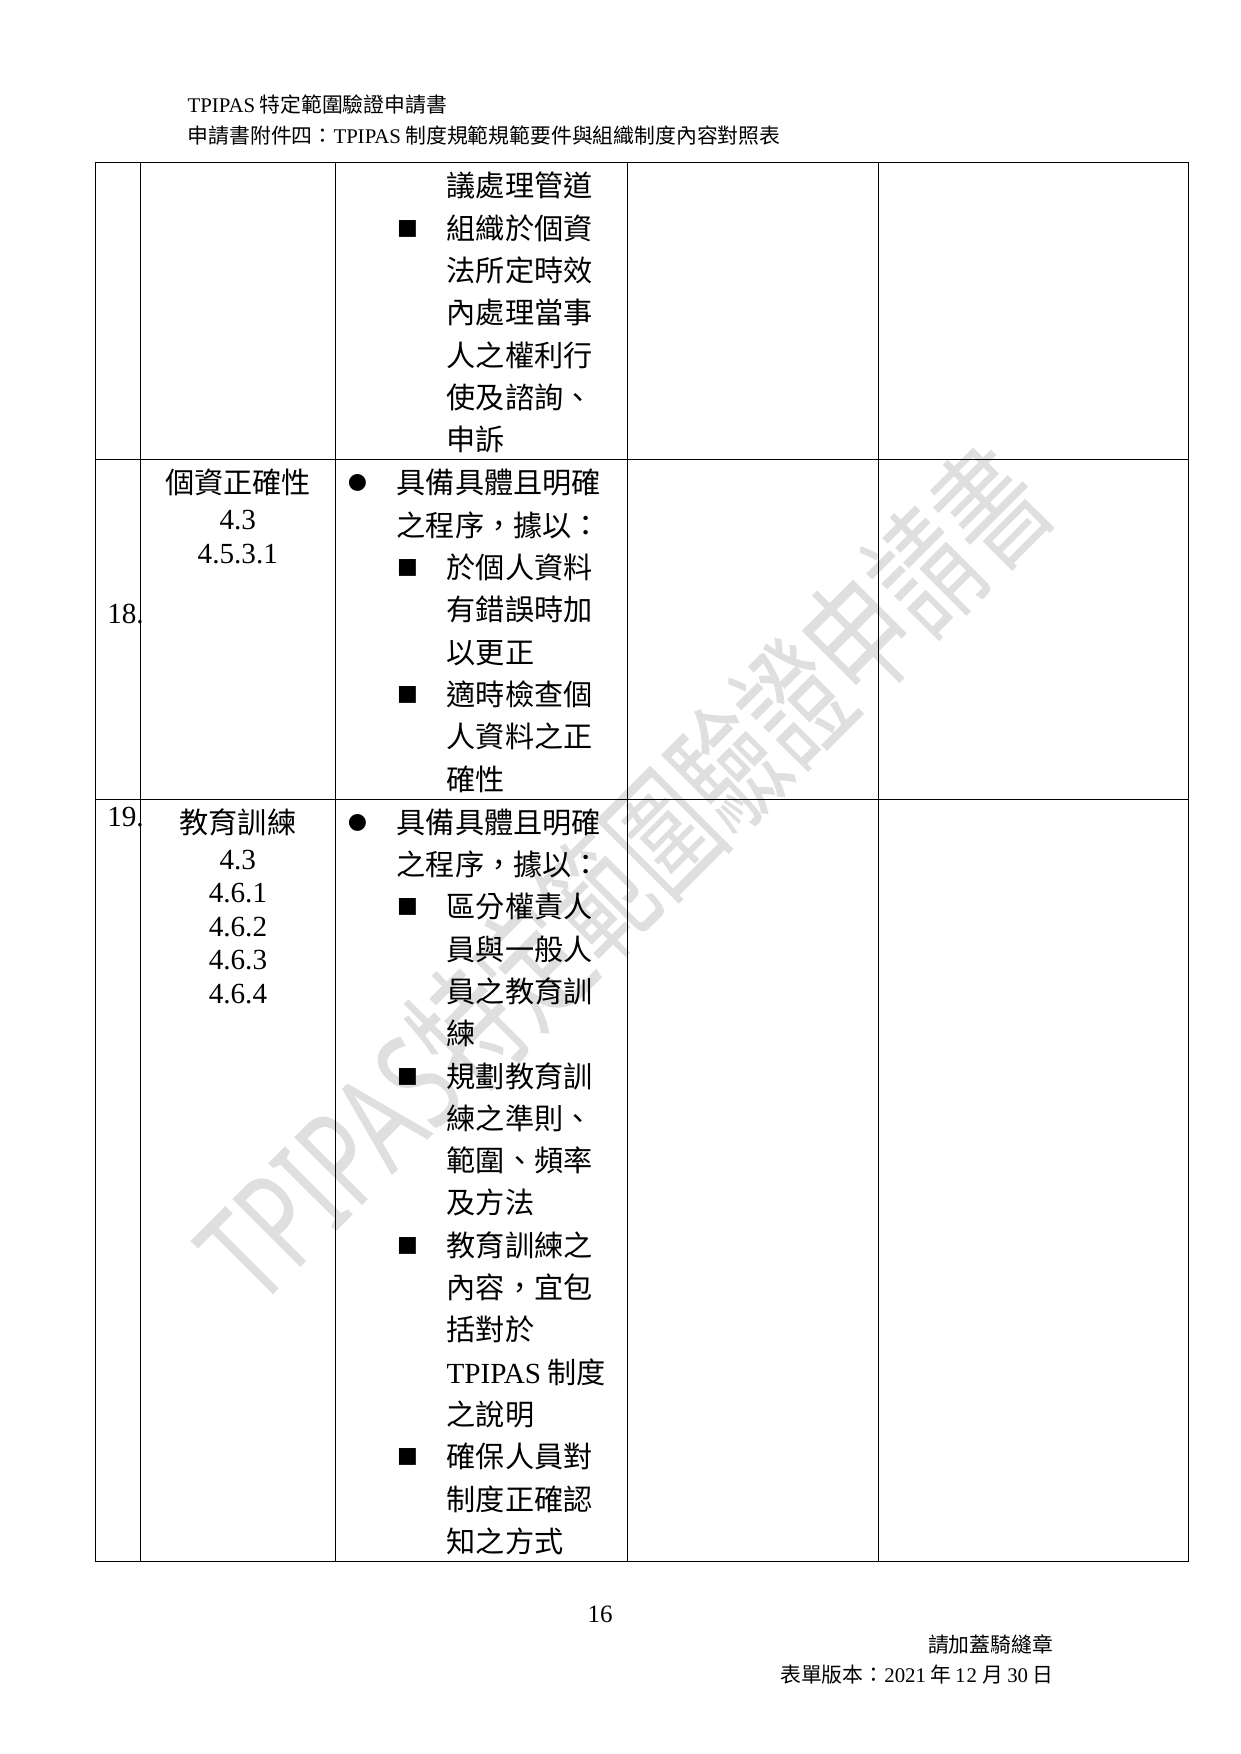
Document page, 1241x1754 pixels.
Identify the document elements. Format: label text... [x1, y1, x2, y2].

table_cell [336, 800, 627, 1561]
table_cell [96, 460, 140, 798]
table_cell [628, 460, 878, 798]
table_cell [628, 800, 878, 1561]
table_cell [96, 163, 140, 459]
table_cell [879, 163, 1188, 459]
table_cell [96, 800, 140, 1561]
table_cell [141, 800, 335, 1561]
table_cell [336, 163, 627, 459]
table_cell [628, 163, 878, 459]
table_cell 個資正確性 4.3 4.5.3.1 [141, 460, 335, 798]
table_cell [879, 460, 1188, 798]
table_cell [879, 800, 1188, 1561]
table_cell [141, 163, 335, 459]
table_cell 具備具體且明確之程序，據以： 於個人資料有錯誤時加以更正 適時檢查個人資料之正確性 [336, 460, 627, 798]
